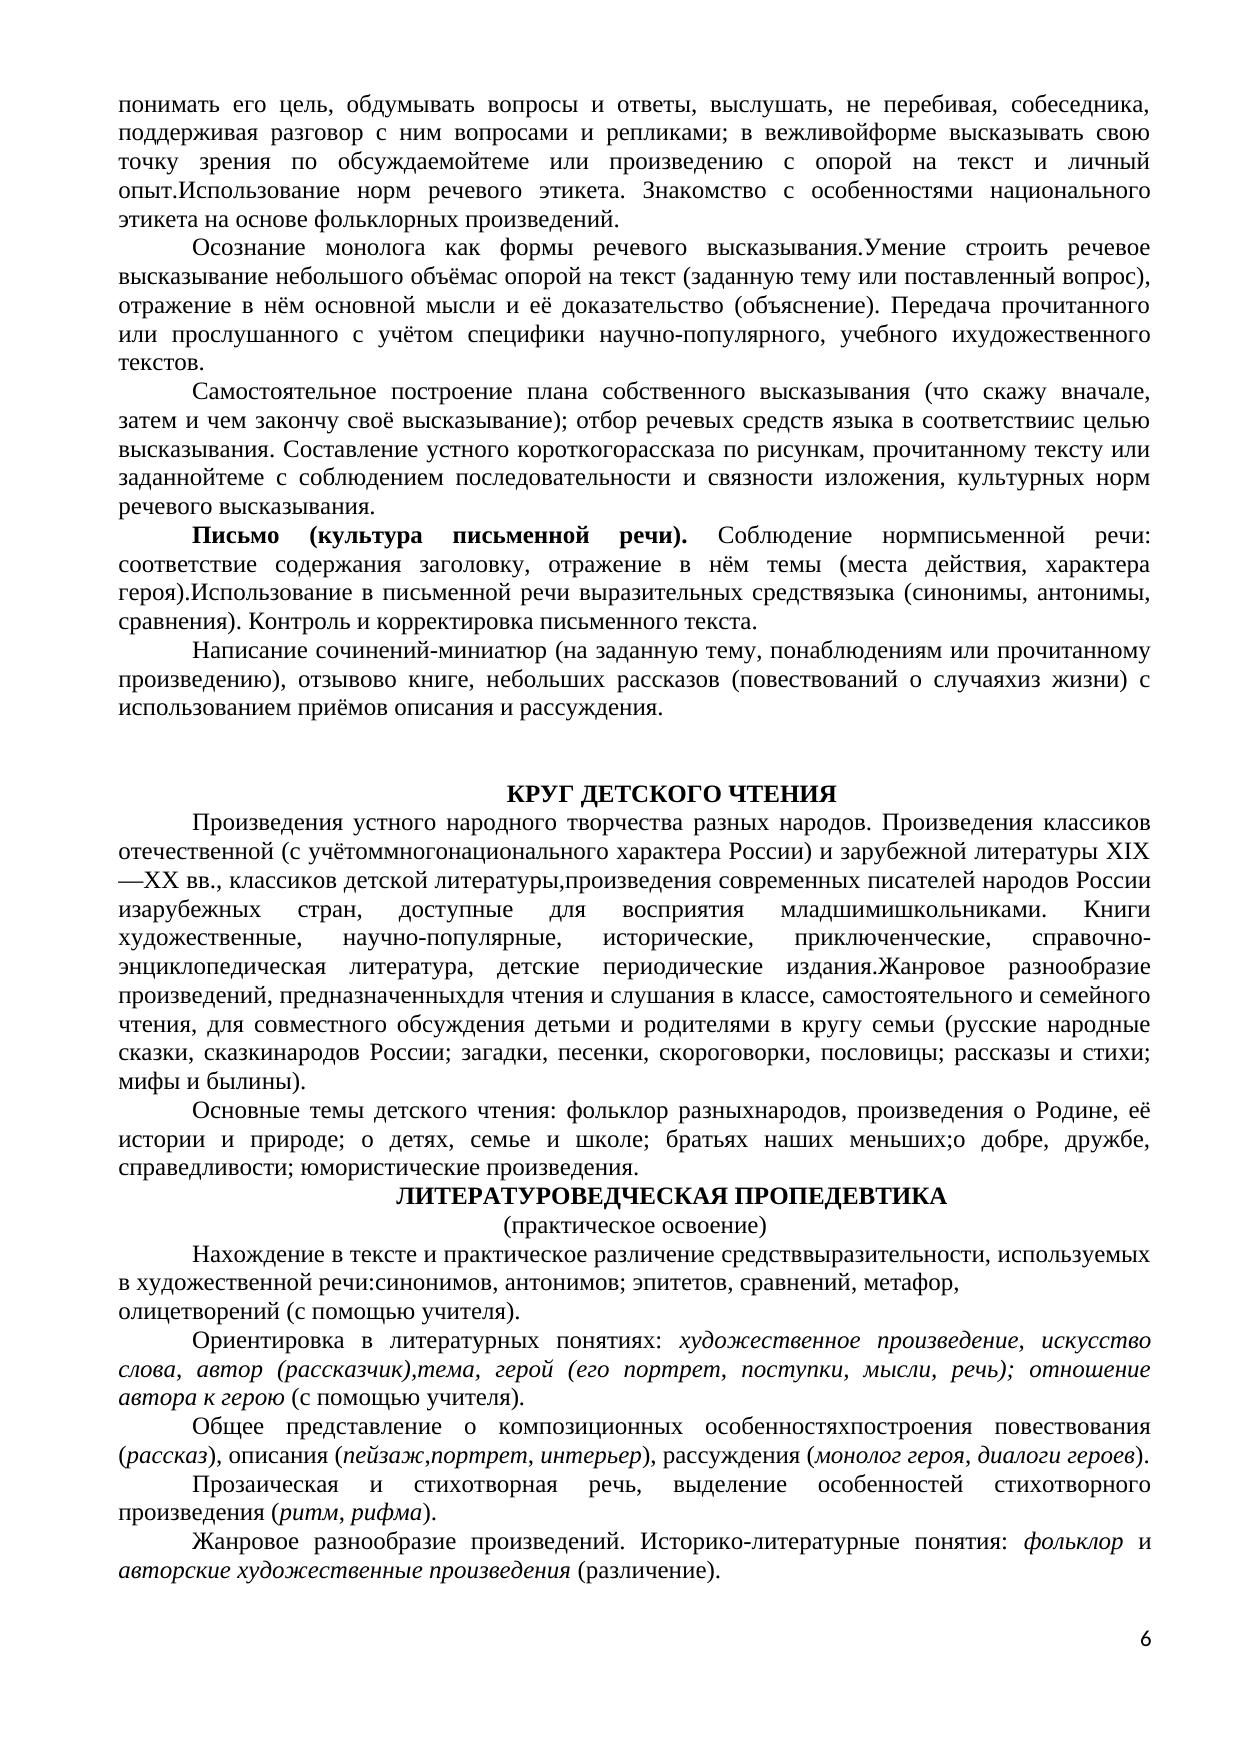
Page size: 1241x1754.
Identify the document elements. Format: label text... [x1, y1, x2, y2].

text Общее представление о композиционных особенностяхпостроения повествования (рассказ), описания (пейзаж,портрет, интерьер), рассуждения (монолог героя, диалоги героев). [118, 1411, 1152, 1469]
text Основные темы детского чтения: фольклор разныхнародов, произведения о Родине, её истории и природе; о детях, семье и школе; братьях наших меньших;о добре, дружбе, справедливости; юмористические произведения. [118, 1095, 1152, 1181]
text Прозаическая и стихотворная речь, выделение особенностей стихотворного произведения (ритм, рифма). [118, 1469, 1152, 1526]
text ЛИТЕРАТУРОВЕДЧЕСКАЯ ПРОПЕДЕВТИКА [118, 1181, 1152, 1210]
text КРУГ ДЕТСКОГО ЧТЕНИЯ [118, 779, 1152, 807]
text Письмо (культура письменной речи). Соблюдение нормписьменной речи: соответствие содержания заголовку, отражение в нём темы (места действия, характера героя).Использование в письменной речи выразительных средствязыка (синонимы, антонимы, сравнения). Контроль и корректировка письменного текста. [118, 520, 1152, 635]
text олицетворений (с помощью учителя). [118, 1296, 1152, 1325]
text Нахождение в тексте и практическое различение средстввыразительности, используемых в художественной речи:синонимов, антонимов; эпитетов, сравнений, метафор, [118, 1239, 1152, 1296]
text (практическое освоение) [118, 1210, 1152, 1239]
text Осознание монолога как формы речевого высказывания.Умение строить речевое высказывание небольшого объёмас опорой на текст (заданную тему или поставленный вопрос), отражение в нём основной мысли и её доказательство (объяснение). Передача прочитанного или прослушанного с учётом специфики научно-популярного, учебного ихудожественного текстов. [118, 232, 1152, 376]
text Самостоятельное построение плана собственного высказывания (что скажу вначале, затем и чем закончу своё высказывание); отбор речевых средств языка в соответствиис целью высказывания. Составление устного короткогорассказа по рисункам, прочитанному тексту или заданнойтеме с соблюдением последовательности и связности изложения, культурных норм речевого высказывания. [118, 376, 1152, 520]
text Произведения устного народного творчества разных народов. Произведения классиков отечественной (с учётоммногонационального характера России) и зарубежной литературы XIX—XX вв., классиков детской литературы,произведения современных писателей народов России изарубежных стран, доступные для восприятия младшимишкольниками. Книги художественные, научно-популярные, исторические, приключенческие, справочно-энциклопедическая литература, детские периодические издания.Жанровое разнообразие произведений, предназначенныхдля чтения и слушания в классе, самостоятельного и семейного чтения, для совместного обсуждения детьми и родителями в кругу семьи (русские народные сказки, сказкинародов России; загадки, песенки, скороговорки, пословицы; рассказы и стихи; мифы и былины). [118, 807, 1152, 1095]
text Жанровое разнообразие произведений. Историко-литературные понятия: фольклор и авторские художественные произведения (различение). [118, 1526, 1152, 1584]
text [118, 89, 1152, 232]
text Написание сочинений-миниатюр (на заданную тему, понаблюдениям или прочитанному произведению), отзывово книге, небольших рассказов (повествований о случаяхиз жизни) с использованием приёмов описания и рассуждения. [118, 635, 1152, 721]
text Ориентировка в литературных понятиях: художественное произведение, искусство слова, автор (рассказчик),тема, герой (его портрет, поступки, мысли, речь); отношение автора к герою (с помощью учителя). [118, 1325, 1152, 1411]
